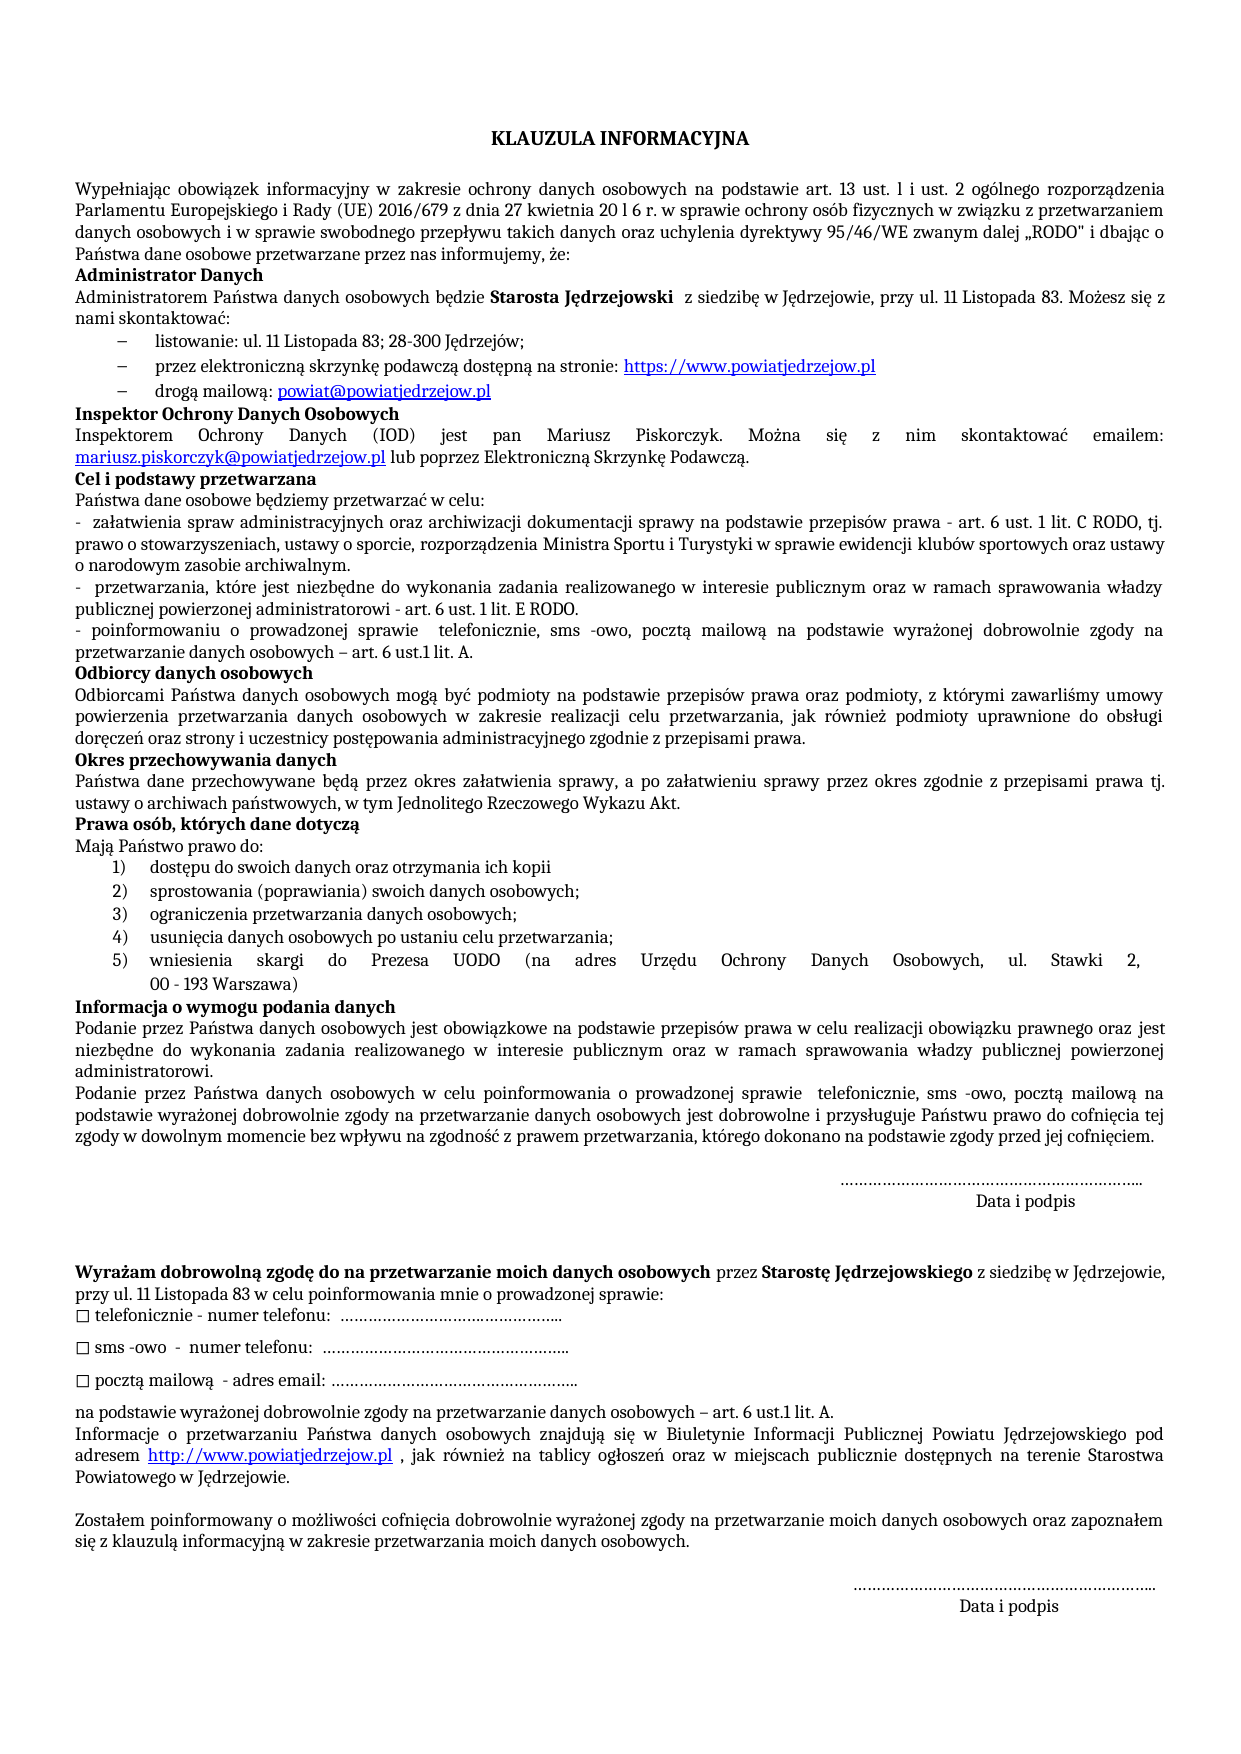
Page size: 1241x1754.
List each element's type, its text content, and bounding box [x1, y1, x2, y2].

text - przetwarzania, które jest niezbędne do wykonania zadania realizowanego w interesie publicznym oraz w ramach sprawowania władzy publicznej powierzonej administratorowi - art. 6 ust. 1 lit. E RODO. [75, 577, 1165, 620]
text Zostałem poinformowany o możliwości cofnięcia dobrowolnie wyrażonej zgody na przetwarzanie moich danych osobowych oraz zapoznałem się z klauzulą informacyjną w zakresie przetwarzania moich danych osobowych. [75, 1509, 1165, 1552]
text KLAUZULA INFORMACYJNA [75, 126, 1165, 178]
list usunięcia danych osobowych po ustaniu celu przetwarzania; [112, 927, 1165, 948]
list wniesienia skargi do Prezesa UODO (na adres Urzędu Ochrony Danych Osobowych, ul. Stawki 2, 00 - 193 Warszawa) [112, 950, 1165, 994]
text Podanie przez Państwa danych osobowych w celu poinformowania o prowadzonej sprawie telefonicznie, sms -owo, pocztą mailową na podstawie wyrażonej dobrowolnie zgody na przetwarzanie danych osobowych jest dobrowolne i przysługuje Państwu prawo do cofnięcia tej zgody w dowolnym momencie bez wpływu na zgodność z prawem przetwarzania, którego dokonano na podstawie zgody przed jej cofnięciem. [75, 1082, 1165, 1147]
text Państwa dane osobowe będziemy przetwarzać w celu: [75, 490, 1165, 511]
text ◻ telefonicznie - numer telefonu: ………………………….…………….. ◻ sms -owo - numer telefonu: …………………………………………….. ◻ pocztą mailową - adres email: …………………………………………….. [75, 1304, 1165, 1391]
text Prawa osób, których dane dotyczą [75, 814, 1165, 835]
text Inspektorem Ochrony Danych (IOD) jest pan Mariusz Piskorczyk. Można się z nim skontaktować emailem: mariusz.piskorczyk@powiatjedrzejow.pl lub poprzez Elektroniczną Skrzynkę Podawczą. [75, 425, 1165, 468]
text Data i podpis [75, 1190, 1165, 1212]
list sprostowania (poprawiania) swoich danych osobowych; [112, 880, 1165, 902]
text Informacje o przetwarzaniu Państwa danych osobowych znajdują się w Biuletynie Informacji Publicznej Powiatu Jędrzejowskiego pod adresem http://www.powiatjedrzejow.pl , jak również na tablicy ogłoszeń oraz w miejscach publicznie dostępnych na terenie Starostwa Powiatowego w Jędrzejowie. [75, 1423, 1165, 1488]
text Administratorem Państwa danych osobowych będzie Starosta Jędrzejowski z siedzibę w Jędrzejowie, przy ul. 11 Listopada 83. Możesz się z nami skontaktować: [75, 286, 1165, 329]
list przez elektroniczną skrzynkę podawczą dostępną na stronie: https://www.powiatjedrzejow.pl [117, 354, 1165, 377]
text ……………………………………………………….. [75, 1169, 1165, 1190]
text Cel i podstawy przetwarzana [75, 468, 1165, 490]
text Podanie przez Państwa danych osobowych jest obowiązkowe na podstawie przepisów prawa w celu realizacji obowiązku prawnego oraz jest niezbędne do wykonania zadania realizowanego w interesie publicznym oraz w ramach sprawowania władzy publicznej powierzonej administratorowi. [75, 1018, 1165, 1082]
text Inspektor Ochrony Danych Osobowych [75, 403, 1165, 425]
list drogą mailową: powiat@powiatjedrzejow.pl [117, 379, 1165, 402]
text Wyrażam dobrowolną zgodę do na przetwarzanie moich danych osobowych przez Starostę Jędrzejowskiego z siedzibę w Jędrzejowie, przy ul. 11 Listopada 83 w celu poinformowania mnie o prowadzonej sprawie: [75, 1261, 1165, 1304]
text Wypełniając obowiązek informacyjny w zakresie ochrony danych osobowych na podstawie art. 13 ust. l i ust. 2 ogólnego rozporządzenia Parlamentu Europejskiego i Rady (UE) 2016/679 z dnia 27 kwietnia 20 l 6 r. w sprawie ochrony osób fizycznych w związku z przetwarzaniem danych osobowych i w sprawie swobodnego przepływu takich danych oraz uchylenia dyrektywy 95/46/WE zwanym dalej „RODO" i dbając o Państwa dane osobowe przetwarzane przez nas informujemy, że: [75, 178, 1165, 265]
text Odbiorcami Państwa danych osobowych mogą być podmioty na podstawie przepisów prawa oraz podmioty, z którymi zawarliśmy umowy powierzenia przetwarzania danych osobowych w zakresie realizacji celu przetwarzania, jak również podmioty uprawnione do obsługi doręczeń oraz strony i uczestnicy postępowania administracyjnego zgodnie z przepisami prawa. [75, 684, 1165, 749]
text Okres przechowywania danych [75, 749, 1165, 771]
text Data i podpis [75, 1596, 1165, 1617]
list listowanie: ul. 11 Listopada 83; 28-300 Jędrzejów; [117, 329, 1165, 352]
text - poinformowaniu o prowadzonej sprawie telefonicznie, sms -owo, pocztą mailową na podstawie wyrażonej dobrowolnie zgody na przetwarzanie danych osobowych – art. 6 ust.1 lit. A. [75, 620, 1165, 663]
text - załatwienia spraw administracyjnych oraz archiwizacji dokumentacji sprawy na podstawie przepisów prawa - art. 6 ust. 1 lit. C RODO, tj. prawo o stowarzyszeniach, ustawy o sporcie, rozporządzenia Ministra Sportu i Turystyki w sprawie ewidencji klubów sportowych oraz ustawy o narodowym zasobie archiwalnym. [75, 511, 1165, 577]
text Informacja o wymogu podania danych [75, 996, 1165, 1018]
list dostępu do swoich danych oraz otrzymania ich kopii [112, 857, 1165, 878]
text Administrator Danych [75, 265, 1165, 286]
text Odbiorcy danych osobowych [75, 663, 1165, 684]
text Państwa dane przechowywane będą przez okres załatwienia sprawy, a po załatwieniu sprawy przez okres zgodnie z przepisami prawa tj. ustawy o archiwach państwowych, w tym Jednolitego Rzeczowego Wykazu Akt. [75, 771, 1165, 814]
list ograniczenia przetwarzania danych osobowych; [112, 903, 1165, 925]
text na podstawie wyrażonej dobrowolnie zgody na przetwarzanie danych osobowych – art. 6 ust.1 lit. A. [75, 1401, 1165, 1423]
text ……………………………………………………….. [75, 1574, 1165, 1596]
text Mają Państwo prawo do: [75, 835, 1165, 857]
